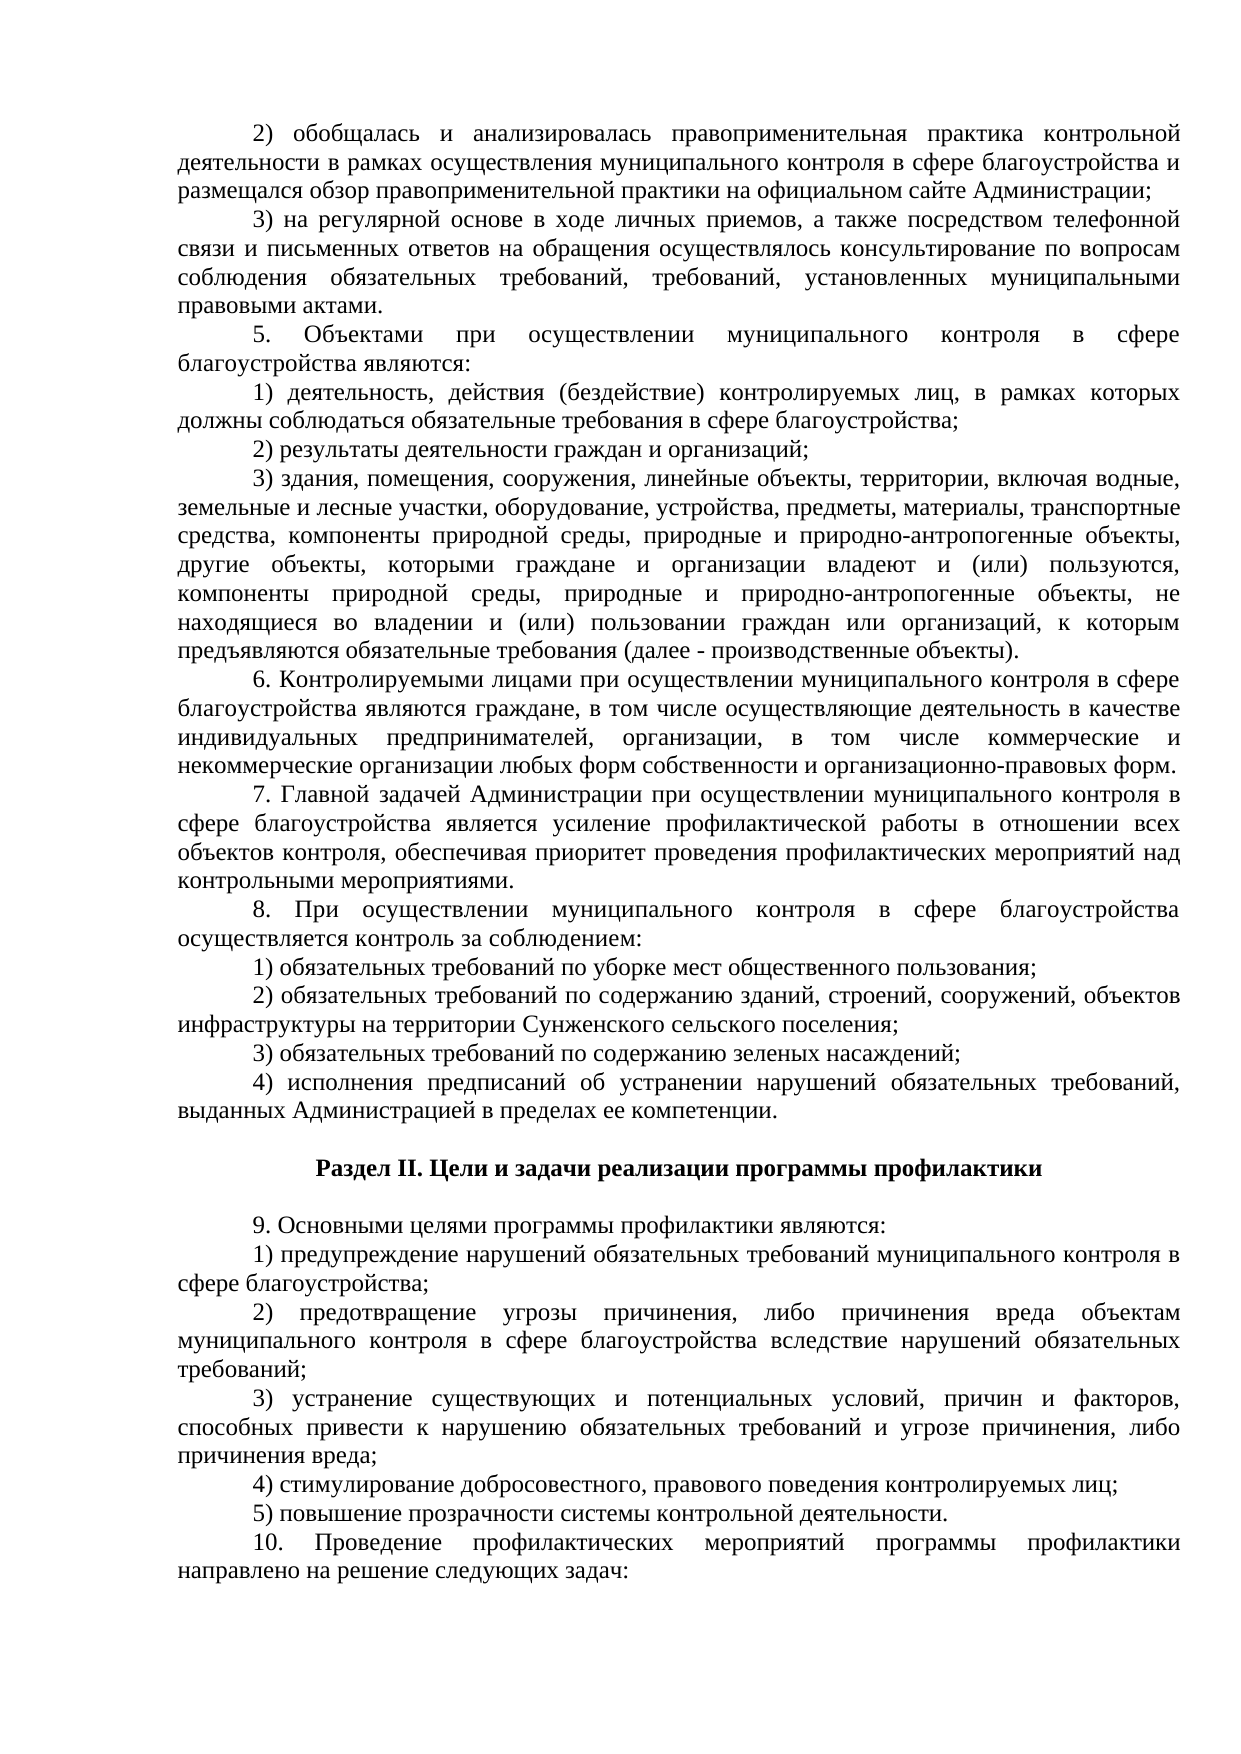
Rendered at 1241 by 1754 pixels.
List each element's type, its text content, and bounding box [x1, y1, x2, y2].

text Раздел II. Цели и задачи реализации программы профилактики [177, 1153, 1181, 1182]
text 1) предупреждение нарушений обязательных требований муниципального контроля в сфере благоустройства; [177, 1239, 1181, 1297]
text 2) обобщалась и анализировалась правоприменительная практика контрольной деятельности в рамках осуществления муниципального контроля в сфере благоустройства и размещался обзор правоприменительной практики на официальном сайте Администрации; [177, 118, 1181, 204]
text 3) устранение существующих и потенциальных условий, причин и факторов, способных привести к нарушению обязательных требований и угрозе причинения, либо причинения вреда; [177, 1383, 1181, 1469]
text 5) повышение прозрачности системы контрольной деятельности. [177, 1498, 1181, 1527]
text 1) обязательных требований по уборке мест общественного пользования; [177, 952, 1181, 981]
text 4) стимулирование добросовестного, правового поведения контролируемых лиц; [177, 1469, 1181, 1498]
text 2) обязательных требований по содержанию зданий, строений, сооружений, объектов инфраструктуры на территории Сунженского сельского поселения; [177, 981, 1181, 1038]
text 3) на регулярной основе в ходе личных приемов, а также посредством телефонной связи и письменных ответов на обращения осуществлялось консультирование по вопросам соблюдения обязательных требований, требований, установленных муниципальными правовыми актами. [177, 204, 1181, 319]
text 7. Главной задачей Администрации при осуществлении муниципального контроля в сфере благоустройства является усиление профилактической работы в отношении всех объектов контроля, обеспечивая приоритет проведения профилактических мероприятий над контрольными мероприятиями. [177, 779, 1181, 894]
text 9. Основными целями программы профилактики являются: [177, 1211, 1181, 1239]
text 5. Объектами при осуществлении муниципального контроля в сфере благоустройства являются: [177, 319, 1181, 377]
text 1) деятельность, действия (бездействие) контролируемых лиц, в рамках которых должны соблюдаться обязательные требования в сфере благоустройства; [177, 377, 1181, 434]
text 4) исполнения предписаний об устранении нарушений обязательных требований, выданных Администрацией в пределах ее компетенции. [177, 1067, 1181, 1124]
text 3) здания, помещения, сооружения, линейные объекты, территории, включая водные, земельные и лесные участки, оборудование, устройства, предметы, материалы, транспортные средства, компоненты природной среды, природные и природно-антропогенные объекты, другие объекты, которыми граждане и организации владеют и (или) пользуются, компоненты природной среды, природные и природно-антропогенные объекты, не находящиеся во владении и (или) пользовании граждан или организаций, к которым предъявляются обязательные требования (далее - производственные объекты). [177, 463, 1181, 664]
text 2) предотвращение угрозы причинения, либо причинения вреда объектам муниципального контроля в сфере благоустройства вследствие нарушений обязательных требований; [177, 1297, 1181, 1383]
text 6. Контролируемыми лицами при осуществлении муниципального контроля в сфере благоустройства являются граждане, в том числе осуществляющие деятельность в качестве индивидуальных предпринимателей, организации, в том числе коммерческие и некоммерческие организации любых форм собственности и организационно-правовых форм. [177, 664, 1181, 779]
text 8. При осуществлении муниципального контроля в сфере благоустройства осуществляется контроль за соблюдением: [177, 894, 1181, 952]
text 3) обязательных требований по содержанию зеленых насаждений; [177, 1038, 1181, 1067]
text 10. Проведение профилактических мероприятий программы профилактики направлено на решение следующих задач: [177, 1527, 1181, 1584]
text 2) результаты деятельности граждан и организаций; [177, 434, 1181, 463]
